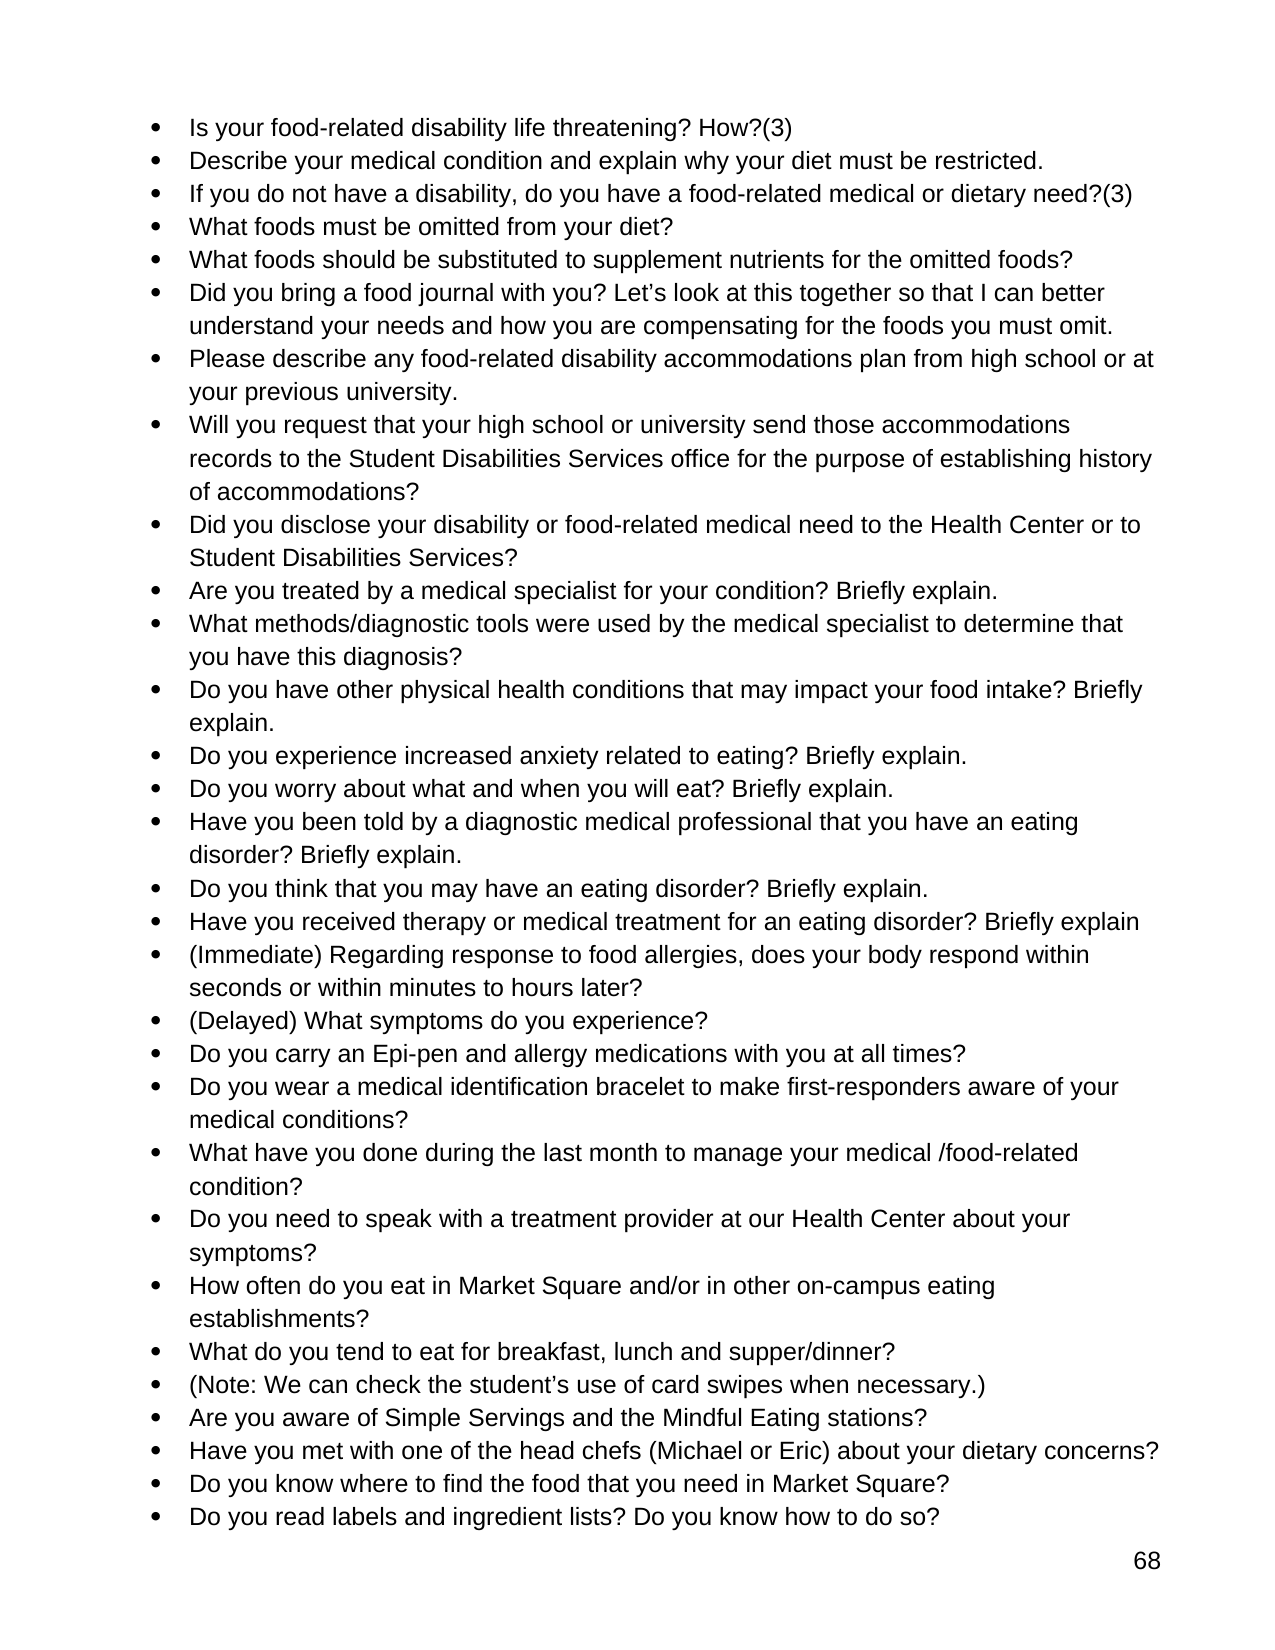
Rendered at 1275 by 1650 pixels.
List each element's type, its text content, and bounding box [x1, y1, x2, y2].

list Do you need to speak with a treatment provider at our Health Center about your symptoms? [151, 1204, 1161, 1266]
list Did you disclose your disability or food-related medical need to the Health Center or to Student Disabilities Services? [151, 509, 1161, 571]
list What foods should be substituted to supplement nutrients for the omitted foods? [151, 245, 1161, 274]
list Did you bring a food journal with you? Let’s look at this together so that I can better understand your needs and how you are compensating for the foods you must omit. [151, 278, 1161, 340]
list Have you received therapy or medical treatment for an eating disorder? Briefly explain [151, 907, 1161, 936]
list Are you aware of Simple Servings and the Mindful Eating stations? [151, 1403, 1161, 1432]
list Do you carry an Epi-pen and allergy medications with you at all times? [151, 1039, 1161, 1068]
list What have you done during the last month to manage your medical /food-related condition? [151, 1138, 1161, 1200]
list Describe your medical condition and explain why your diet must be restricted. [151, 146, 1161, 174]
list If you do not have a disability, do you have a food-related medical or dietary need?(3) [151, 179, 1161, 208]
list What foods must be omitted from your diet? [151, 212, 1161, 241]
list (Note: We can check the student’s use of card swipes when necessary.) [151, 1370, 1161, 1399]
list Do you read labels and ingredient lists? Do you know how to do so? [151, 1502, 1161, 1531]
list Is your food-related disability life threatening? How?(3) [151, 112, 1161, 141]
list What do you tend to eat for breakfast, lunch and supper/dinner? [151, 1337, 1161, 1366]
list How often do you eat in Market Square and/or in other on-campus eating establishments? [151, 1271, 1161, 1332]
list Are you treated by a medical specialist for your condition? Briefly explain. [151, 576, 1161, 604]
list Do you wear a medical identification bracelet to make first-responders aware of your medical conditions? [151, 1072, 1161, 1134]
list Have you been told by a diagnostic medical professional that you have an eating disorder? Briefly explain. [151, 807, 1161, 869]
list Do you experience increased anxiety related to eating? Briefly explain. [151, 741, 1161, 770]
list Will you request that your high school or university send those accommodations records to the Student Disabilities Services office for the purpose of establishing history of accommodations? [151, 410, 1161, 505]
list (Delayed) What symptoms do you experience? [151, 1006, 1161, 1035]
list (Immediate) Regarding response to food allergies, does your body respond within seconds or within minutes to hours later? [151, 940, 1161, 1002]
list Have you met with one of the head chefs (Michael or Eric) about your dietary concerns? [151, 1436, 1161, 1465]
list Please describe any food-related disability accommodations plan from high school or at your previous university. [151, 344, 1161, 406]
list Do you think that you may have an eating disorder? Briefly explain. [151, 873, 1161, 902]
list What methods/diagnostic tools were used by the medical specialist to determine that you have this diagnosis? [151, 609, 1161, 671]
list Do you know where to find the food that you need in Market Square? [151, 1469, 1161, 1498]
list Do you worry about what and when you will eat? Briefly explain. [151, 774, 1161, 803]
list Do you have other physical health conditions that may impact your food intake? Briefly explain. [151, 675, 1161, 737]
